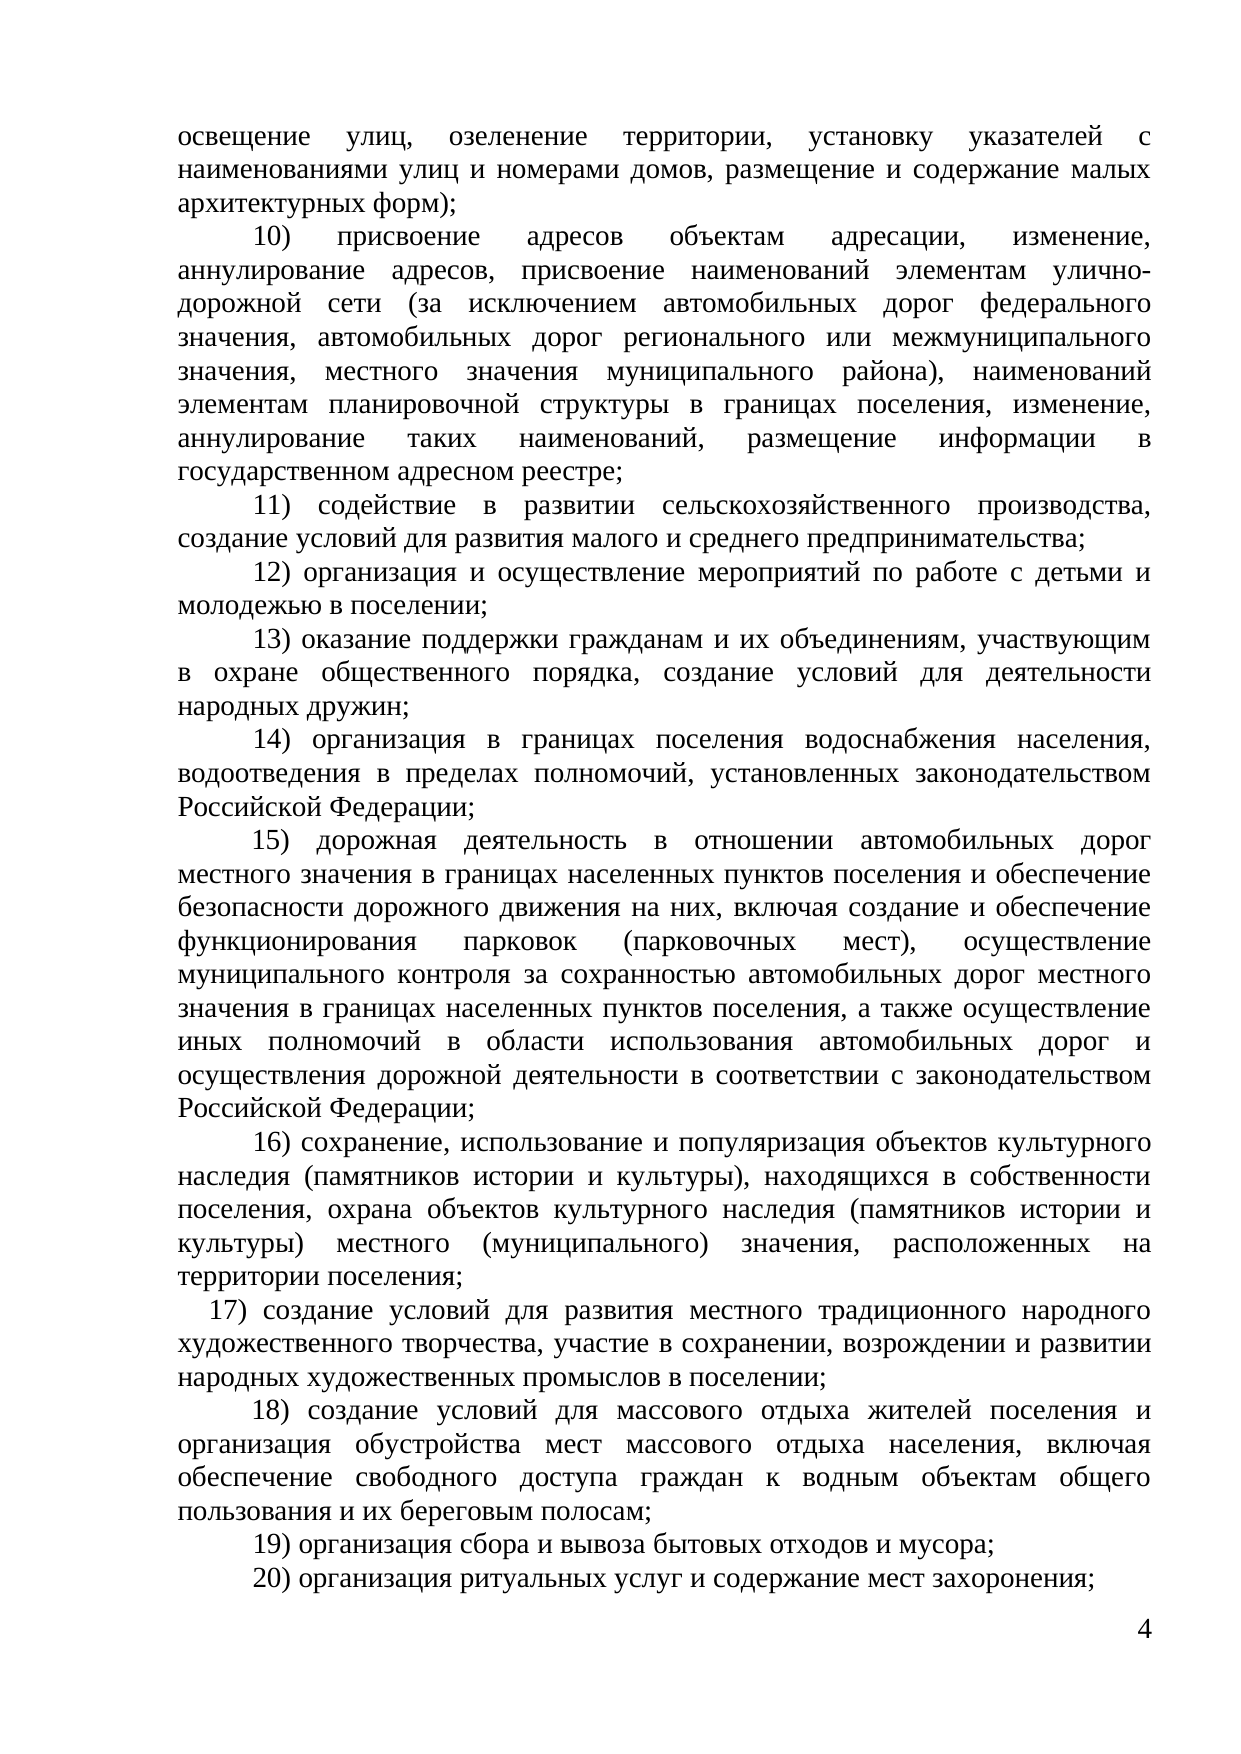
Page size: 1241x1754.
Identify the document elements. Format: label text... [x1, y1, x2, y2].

text 17) создание условий для развития местного традиционного народного художественного творчества, участие в сохранении, возрождении и развитии народных художественных промыслов в поселении; [177, 1292, 1152, 1393]
text 13) оказание поддержки гражданам и их объединениям, участвующим в охране общественного порядка, создание условий для деятельности народных дружин; [177, 621, 1152, 722]
text 18) создание условий для массового отдыха жителей поселения и организация обустройства мест массового отдыха населения, включая обеспечение свободного доступа граждан к водным объектам общего пользования и их береговым полосам; [177, 1393, 1152, 1527]
text 10) присвоение адресов объектам адресации, изменение, аннулирование адресов, присвоение наименований элементам улично-дорожной сети (за исключением автомобильных дорог федерального значения, автомобильных дорог регионального или межмуниципального значения, местного значения муниципального района), наименований элементам планировочной структуры в границах поселения, изменение, аннулирование таких наименований, размещение информации в государственном адресном реестре; [177, 219, 1152, 487]
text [177, 118, 1152, 219]
text 20) организация ритуальных услуг и содержание мест захоронения; [177, 1560, 1152, 1594]
text 14) организация в границах поселения водоснабжения населения, водоотведения в пределах полномочий, установленных законодательством Российской Федерации; [177, 722, 1152, 822]
text 16) сохранение, использование и популяризация объектов культурного наследия (памятников истории и культуры), находящихся в собственности поселения, охрана объектов культурного наследия (памятников истории и культуры) местного (муниципального) значения, расположенных на территории поселения; [177, 1124, 1152, 1292]
text 12) организация и осуществление мероприятий по работе с детьми и молодежью в поселении; [177, 554, 1152, 621]
text 11) содействие в развитии сельскохозяйственного производства, создание условий для развития малого и среднего предпринимательства; [177, 487, 1152, 554]
text 15) дорожная деятельность в отношении автомобильных дорог местного значения в границах населенных пунктов поселения и обеспечение безопасности дорожного движения на них, включая создание и обеспечение функционирования парковок (парковочных мест), осуществление муниципального контроля за сохранностью автомобильных дорог местного значения в границах населенных пунктов поселения, а также осуществление иных полномочий в области использования автомобильных дорог и осуществления дорожной деятельности в соответствии с законодательством Российской Федерации; [177, 822, 1152, 1124]
text 19) организация сбора и вывоза бытовых отходов и мусора; [177, 1527, 1152, 1560]
